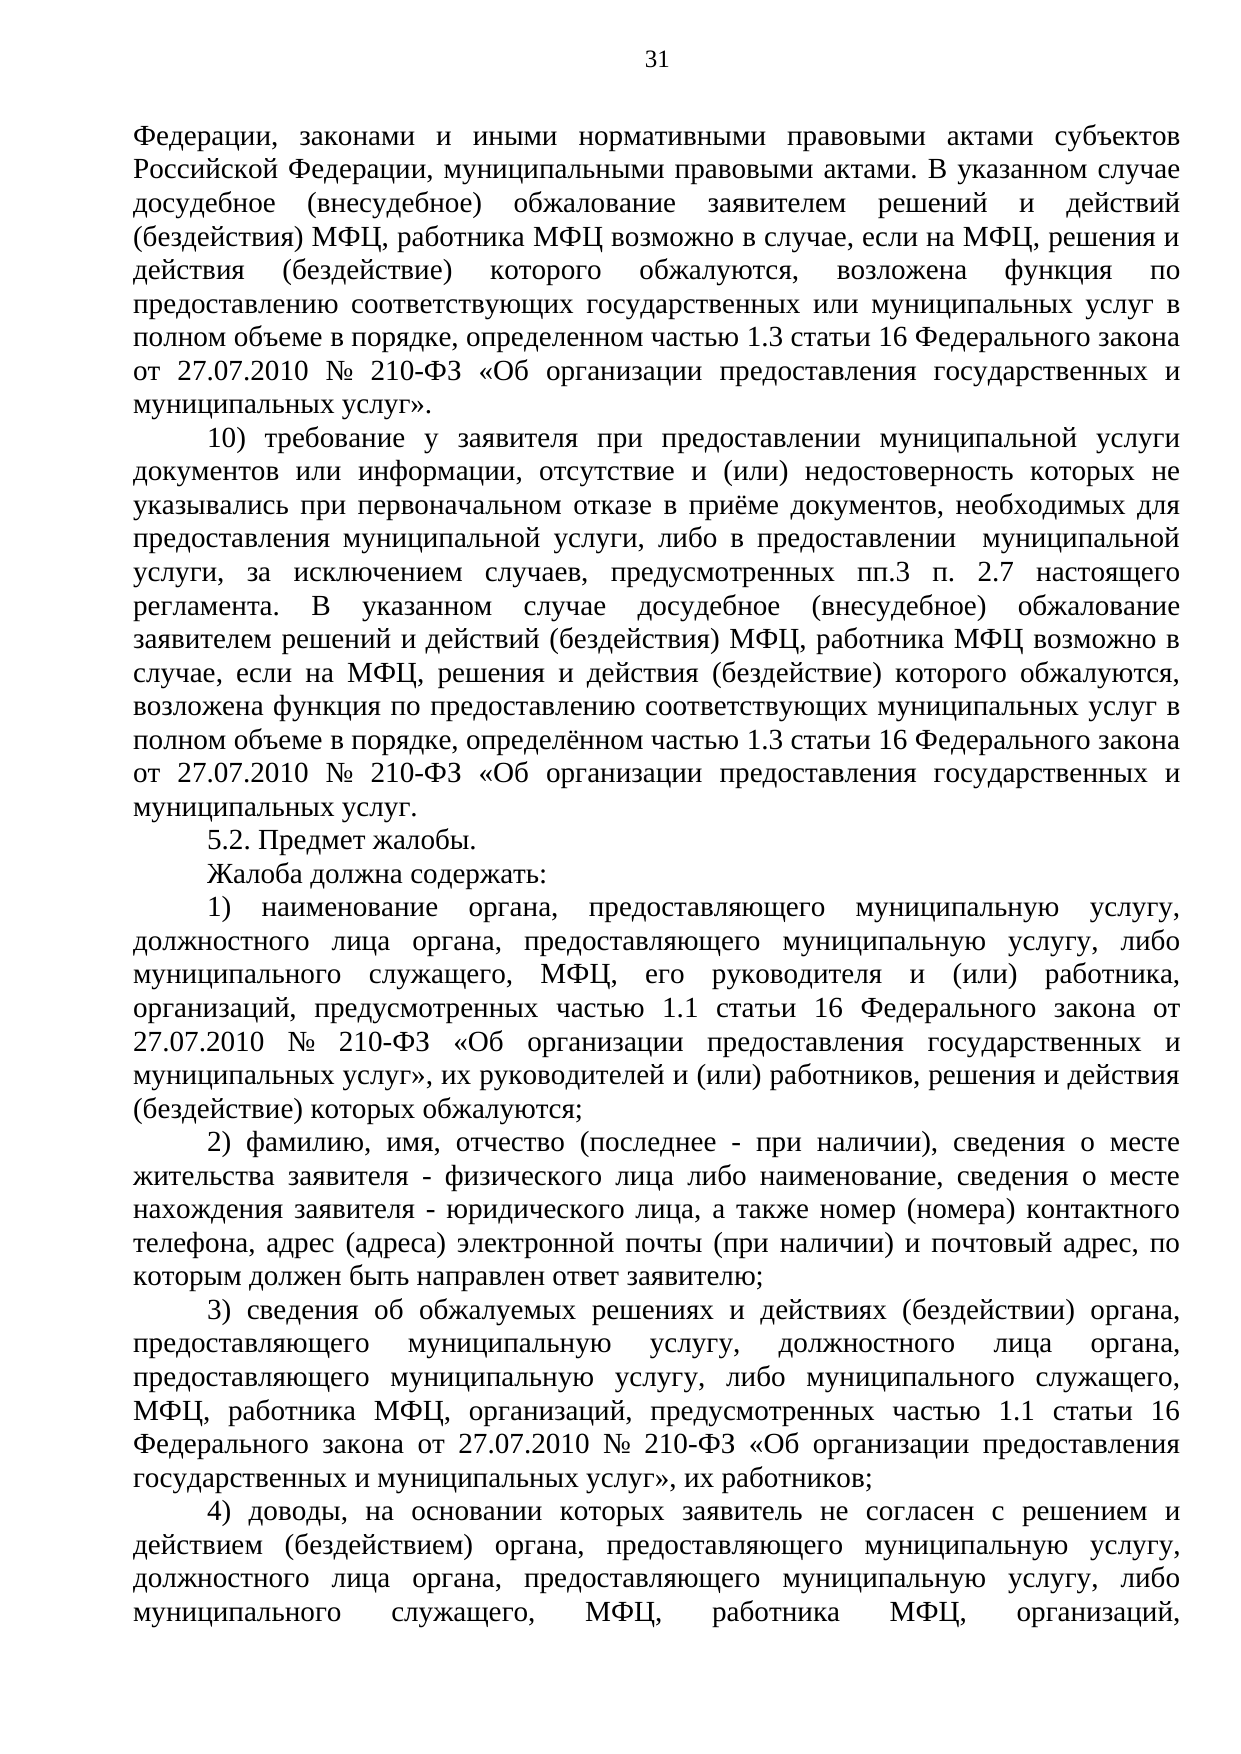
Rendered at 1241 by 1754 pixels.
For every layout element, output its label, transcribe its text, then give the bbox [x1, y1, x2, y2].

text 1) наименование органа, предоставляющего муниципальную услугу, должностного лица органа, предоставляющего муниципальную услугу, либо муниципального служащего, МФЦ, его руководителя и (или) работника, организаций, предусмотренных частью 1.1 статьи 16 Федерального закона от 27.07.2010 № 210-ФЗ «Об организации предоставления государственных и муниципальных услуг», их руководителей и (или) работников, решения и действия (бездействие) которых обжалуются; [133, 889, 1181, 1124]
text 10) требование у заявителя при предоставлении муниципальной услуги документов или информации, отсутствие и (или) недостоверность которых не указывались при первоначальном отказе в приёме документов, необходимых для предоставления муниципальной услуги, либо в предоставлении муниципальной услуги, за исключением случаев, предусмотренных пп.3 п. 2.7 настоящего регламента. В указанном случае досудебное (внесудебное) обжалование заявителем решений и действий (бездействия) МФЦ, работника МФЦ возможно в случае, если на МФЦ, решения и действия (бездействие) которого обжалуются, возложена функция по предоставлению соответствующих муниципальных услуг в полном объеме в порядке, определённом частью 1.3 статьи 16 Федерального закона от 27.07.2010 № 210-ФЗ «Об организации предоставления государственных и муниципальных услуг. [133, 420, 1181, 822]
text Жалоба должна содержать: [133, 856, 1181, 889]
text 2) фамилию, имя, отчество (последнее - при наличии), сведения о месте жительства заявителя - физического лица либо наименование, сведения о месте нахождения заявителя - юридического лица, а также номер (номера) контактного телефона, адрес (адреса) электронной почты (при наличии) и почтовый адрес, по которым должен быть направлен ответ заявителю; [133, 1124, 1181, 1292]
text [133, 118, 1181, 420]
text 3) сведения об обжалуемых решениях и действиях (бездействии) органа, предоставляющего муниципальную услугу, должностного лица органа, предоставляющего муниципальную услугу, либо муниципального служащего, МФЦ, работника МФЦ, организаций, предусмотренных частью 1.1 статьи 16 Федерального закона от 27.07.2010 № 210-ФЗ «Об организации предоставления государственных и муниципальных услуг», их работников; [133, 1292, 1181, 1493]
text 5.2. Предмет жалобы. [133, 822, 1181, 856]
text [133, 1493, 1181, 1627]
